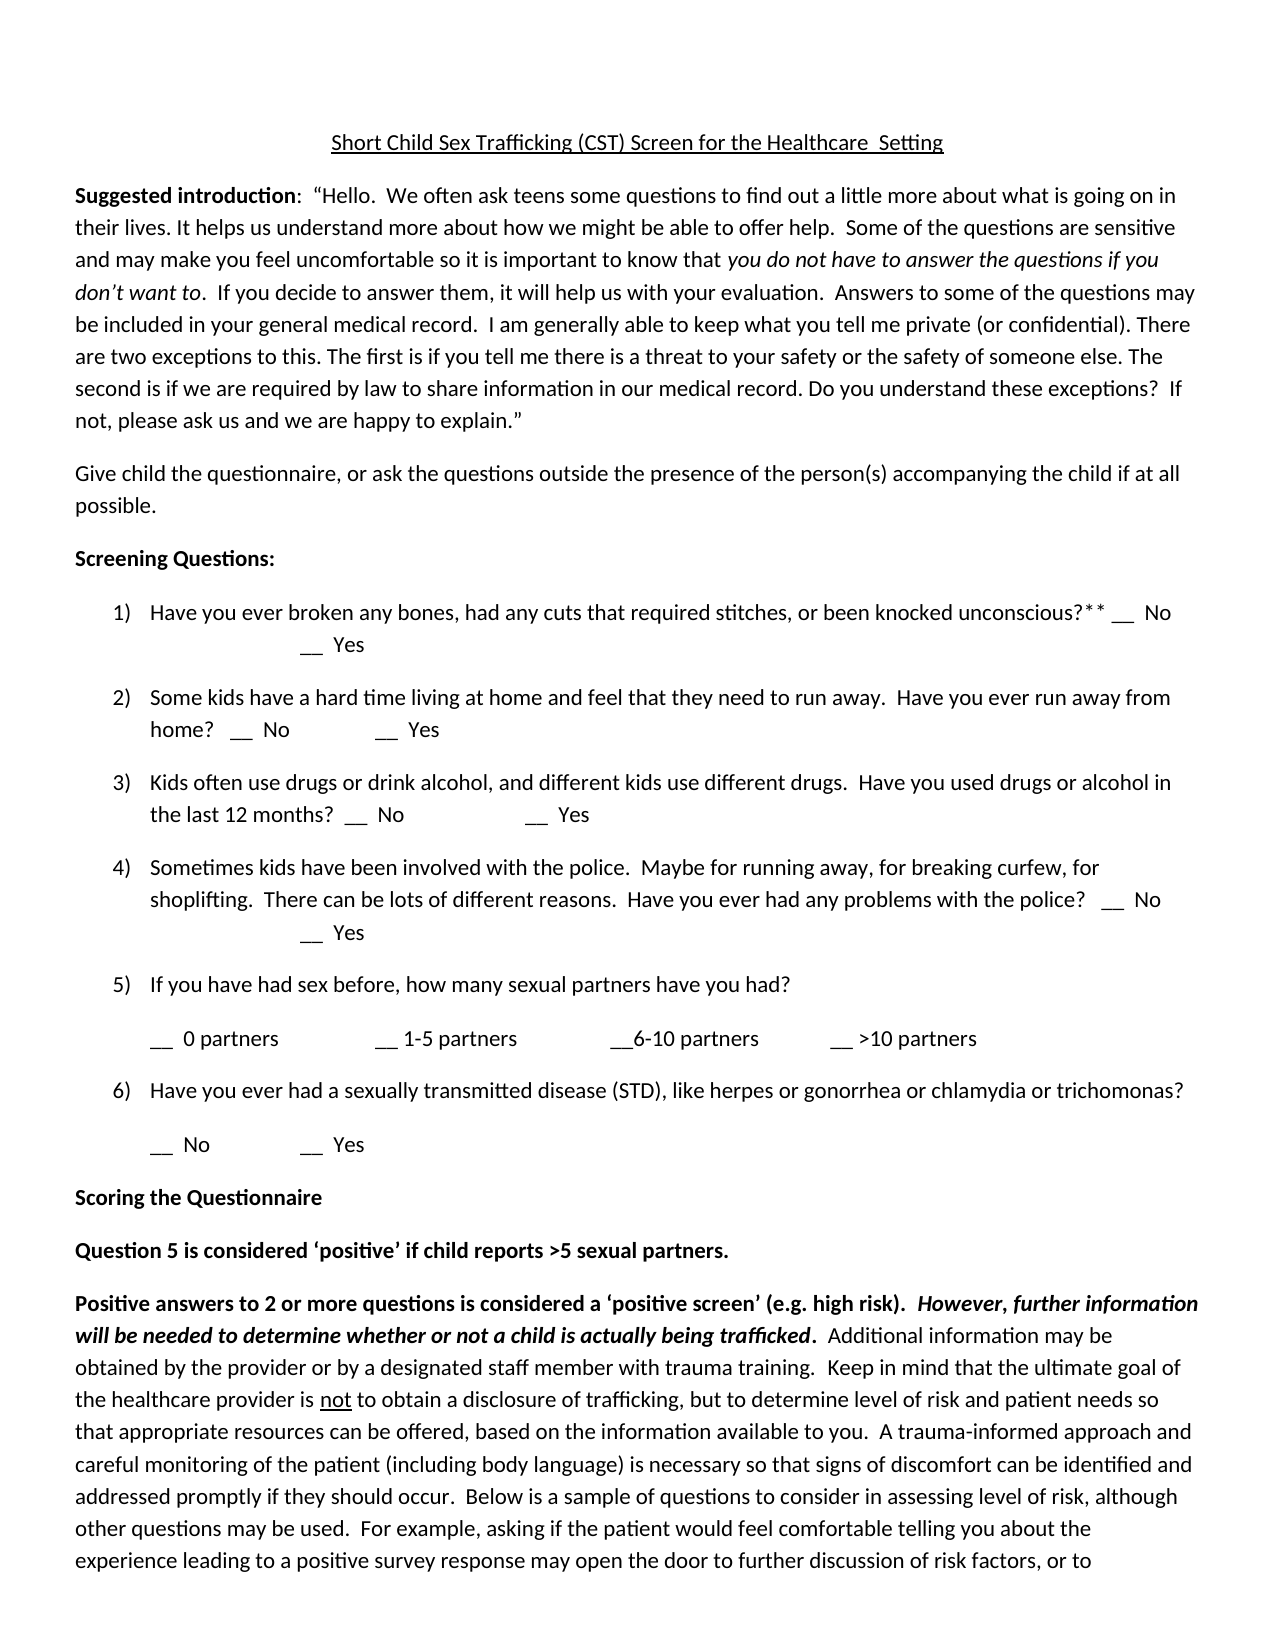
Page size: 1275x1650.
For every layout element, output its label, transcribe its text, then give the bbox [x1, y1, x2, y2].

list Have you ever broken any bones, had any cuts that required stitches, or been knocked unconscious?** __ No __ Yes [112, 598, 1200, 658]
text Suggested introduction: “Hello. We often ask teens some questions to find out a little more about what is going on in their lives. It helps us understand more about how we might be able to offer help. Some of the questions are sensitive and may make you feel uncomfortable so it is important to know that you do not have to answer the questions if you don’t want to. If you decide to answer them, it will help us with your evaluation. Answers to some of the questions may be included in your general medical record. I am generally able to keep what you tell me private (or confidential). There are two exceptions to this. The first is if you tell me there is a threat to your safety or the safety of someone else. The second is if we are required by law to share information in our medical record. Do you understand these exceptions? If not, please ask us and we are happy to explain.” [75, 181, 1200, 434]
text Question 5 is considered ‘positive’ if child reports >5 sexual partners. [75, 1236, 1200, 1264]
text __ No __ Yes [150, 1130, 1200, 1158]
text Short Child Sex Trafficking (CST) Screen for the Healthcare Setting [75, 128, 1200, 156]
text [75, 1289, 1200, 1574]
list Kids often use drugs or drink alcohol, and different kids use different drugs. Have you used drugs or alcohol in the last 12 months? __ No __ Yes [112, 768, 1200, 828]
list Have you ever had a sexually transmitted disease (STD), like herpes or gonorrhea or chlamydia or trichomonas? [112, 1077, 1200, 1105]
text Screening Questions: [75, 544, 1200, 573]
list Sometimes kids have been involved with the police. Maybe for running away, for breaking curfew, for shoplifting. There can be lots of different reasons. Have you ever had any problems with the police? __ No __ Yes [112, 853, 1200, 946]
list Some kids have a hard time living at home and feel that they need to run away. Have you ever run away from home? __ No __ Yes [112, 683, 1200, 743]
text __ 0 partners __ 1-5 partners __6-10 partners __ >10 partners [150, 1024, 1200, 1052]
list If you have had sex before, how many sexual partners have you had? [112, 971, 1200, 999]
text Give child the questionnaire, or ask the questions outside the presence of the person(s) accompanying the child if at all possible. [75, 459, 1200, 519]
text Scoring the Questionnaire [75, 1183, 1200, 1211]
